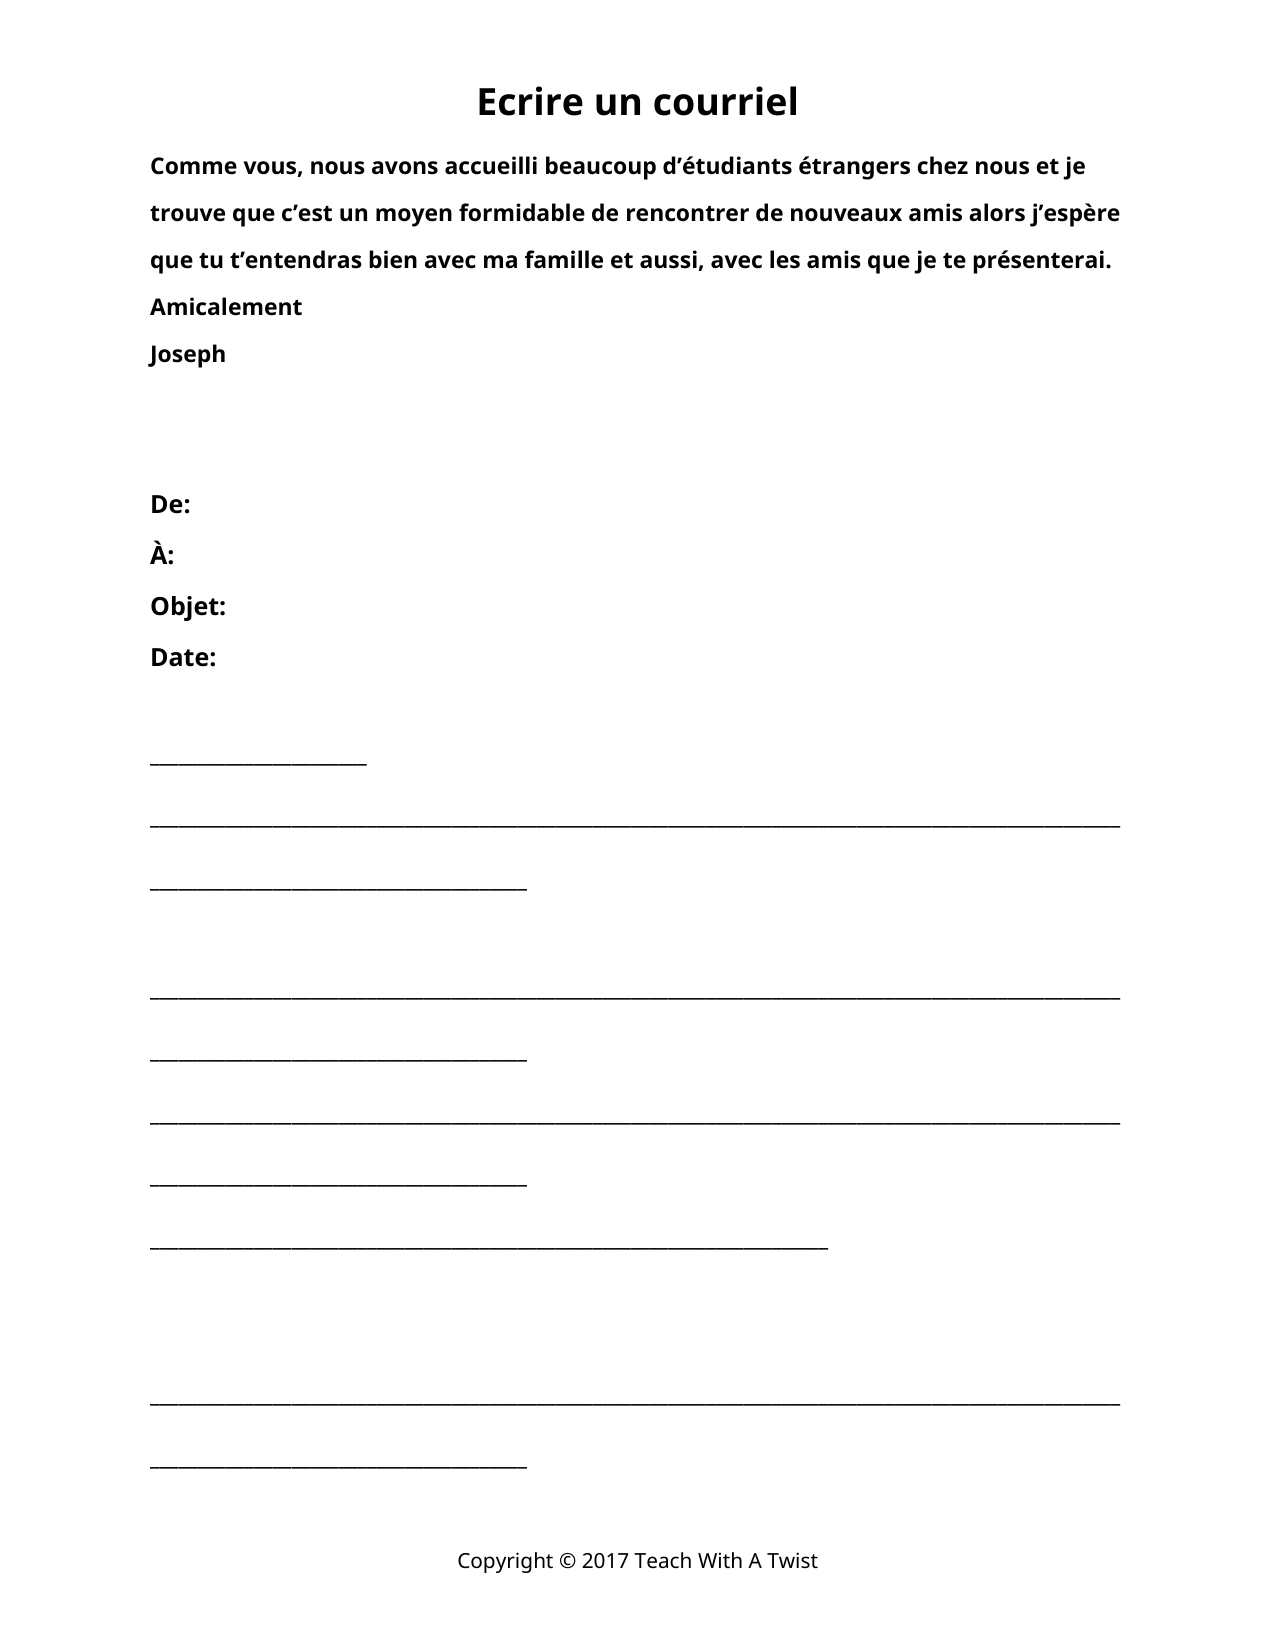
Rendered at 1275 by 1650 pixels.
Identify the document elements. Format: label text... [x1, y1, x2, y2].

text De: [150, 486, 1125, 521]
text Date: [150, 639, 1125, 674]
text Joseph [150, 337, 1125, 369]
text _______________________________________________________________________________________________________________________________________________ [150, 1097, 1125, 1191]
text Amicalement [150, 291, 1125, 322]
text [150, 1378, 1125, 1472]
text À: [150, 537, 1125, 572]
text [150, 1222, 1125, 1253]
text Objet: [150, 588, 1125, 623]
text _______________________________________________________________________________________________________________________________________________ [150, 800, 1125, 894]
text _______________________ [150, 737, 1125, 769]
text Comme vous, nous avons accueilli beaucoup d’étudiants étrangers chez nous et je trouve que c’est un moyen formidable de rencontrer de nouveaux amis alors j’espère que tu t’entendras bien avec ma famille et aussi, avec les amis que je te présenterai. [150, 150, 1125, 275]
text _______________________________________________________________________________________________________________________________________________ [150, 972, 1125, 1066]
